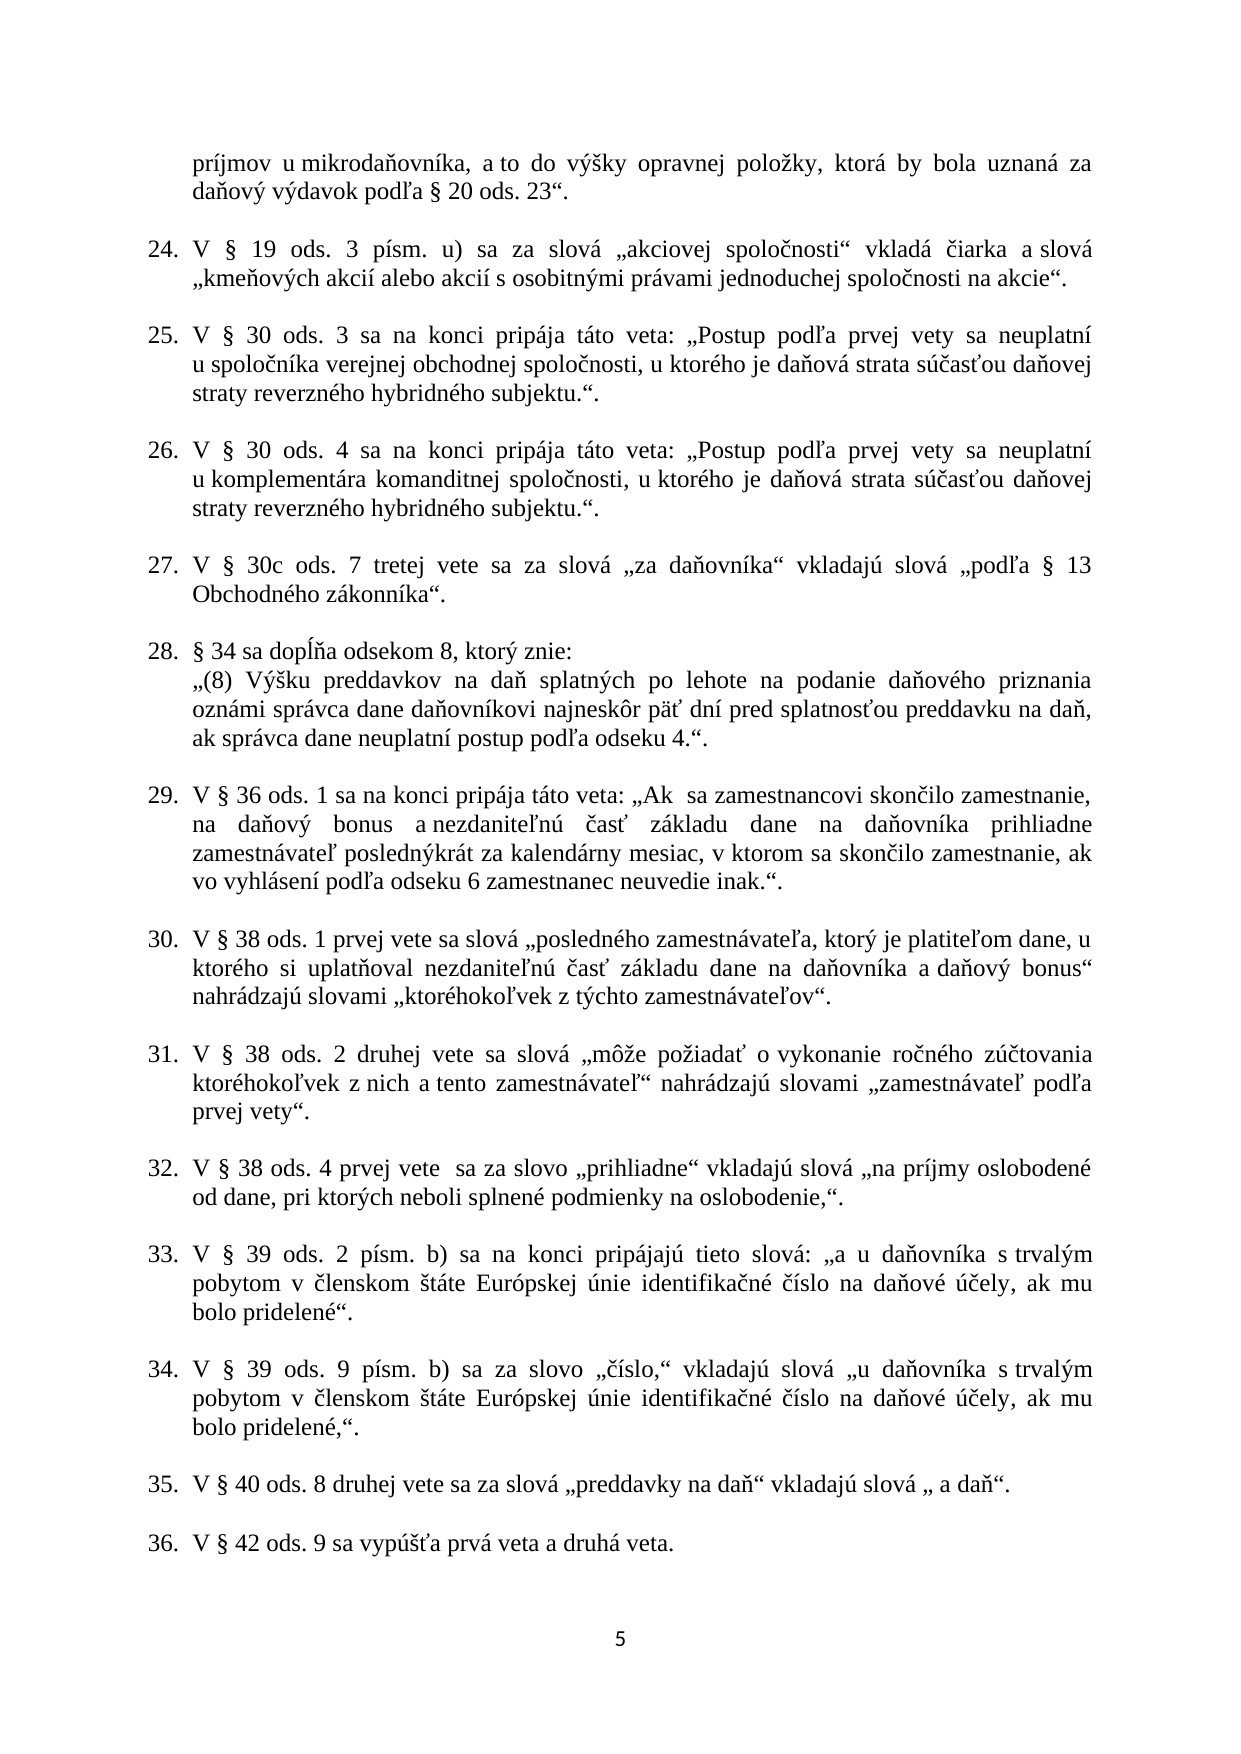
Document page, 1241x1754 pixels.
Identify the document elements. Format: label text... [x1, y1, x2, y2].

list V § 39 ods. 9 písm. b) sa za slovo „číslo,“ vkladajú slová „u daňovníka s trvalým pobytom v členskom štáte Európskej únie identifikačné číslo na daňové účely, ak mu bolo pridelené,“. [148, 1354, 1093, 1441]
list V § 38 ods. 4 prvej vete sa za slovo „prihliadne“ vkladajú slová „na príjmy oslobodené od dane, pri ktorých neboli splnené podmienky na oslobodenie,“. [148, 1153, 1093, 1211]
list V § 36 ods. 1 sa na konci pripája táto veta: „Ak sa zamestnancovi skončilo zamestnanie, na daňový bonus a nezdaniteľnú časť základu dane na daňovníka prihliadne zamestnávateľ poslednýkrát za kalendárny mesiac, v ktorom sa skončilo zamestnanie, ak vo vyhlásení podľa odseku 6 zamestnanec neuvedie inak.“. [148, 780, 1093, 895]
list V § 39 ods. 2 písm. b) sa na konci pripájajú tieto slová: „a u daňovníka s trvalým pobytom v členskom štáte Európskej únie identifikačné číslo na daňové účely, ak mu bolo pridelené“. [148, 1239, 1093, 1326]
list V § 30 ods. 3 sa na konci pripája táto veta: „Postup podľa prvej vety sa neuplatní u spoločníka verejnej obchodnej spoločnosti, u ktorého je daňová strata súčasťou daňovej straty reverzného hybridného subjektu.“. [148, 320, 1093, 406]
text „(8) Výšku preddavkov na daň splatných po lehote na podanie daňového priznania oznámi správca dane daňovníkovi najneskôr päť dní pred splatnosťou preddavku na daň, ak správca dane neuplatní postup podľa odseku 4.“. [192, 665, 1093, 751]
list § 34 sa dopĺňa odsekom 8, ktorý znie: [148, 636, 1093, 665]
list V § 30c ods. 7 tretej vete sa za slová „za daňovníka“ vkladajú slová „podľa § 13 Obchodného zákonníka“. [148, 550, 1093, 608]
list V § 38 ods. 1 prvej vete sa slová „posledného zamestnávateľa, ktorý je platiteľom dane, u ktorého si uplatňoval nezdaniteľnú časť základu dane na daňovníka a daňový bonus“ nahrádzajú slovami „ktoréhokoľvek z týchto zamestnávateľov“. [148, 924, 1093, 1010]
list V § 40 ods. 8 druhej vete sa za slová „preddavky na daň“ vkladajú slová „ a daň“. [148, 1469, 1093, 1498]
list V § 38 ods. 2 druhej vete sa slová „môže požiadať o vykonanie ročného zúčtovania ktoréhokoľvek z nich a tento zamestnávateľ“ nahrádzajú slovami „zamestnávateľ podľa prvej vety“. [148, 1039, 1093, 1125]
list V § 42 ods. 9 sa vypúšťa prvá veta a druhá veta. [148, 1528, 1093, 1557]
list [148, 148, 1093, 205]
list V § 30 ods. 4 sa na konci pripája táto veta: „Postup podľa prvej vety sa neuplatní u komplementára komanditnej spoločnosti, u ktorého je daňová strata súčasťou daňovej straty reverzného hybridného subjektu.“. [148, 435, 1093, 521]
list V § 19 ods. 3 písm. u) sa za slová „akciovej spoločnosti“ vkladá čiarka a slová „kmeňových akcií alebo akcií s osobitnými právami jednoduchej spoločnosti na akcie“. [148, 234, 1093, 291]
